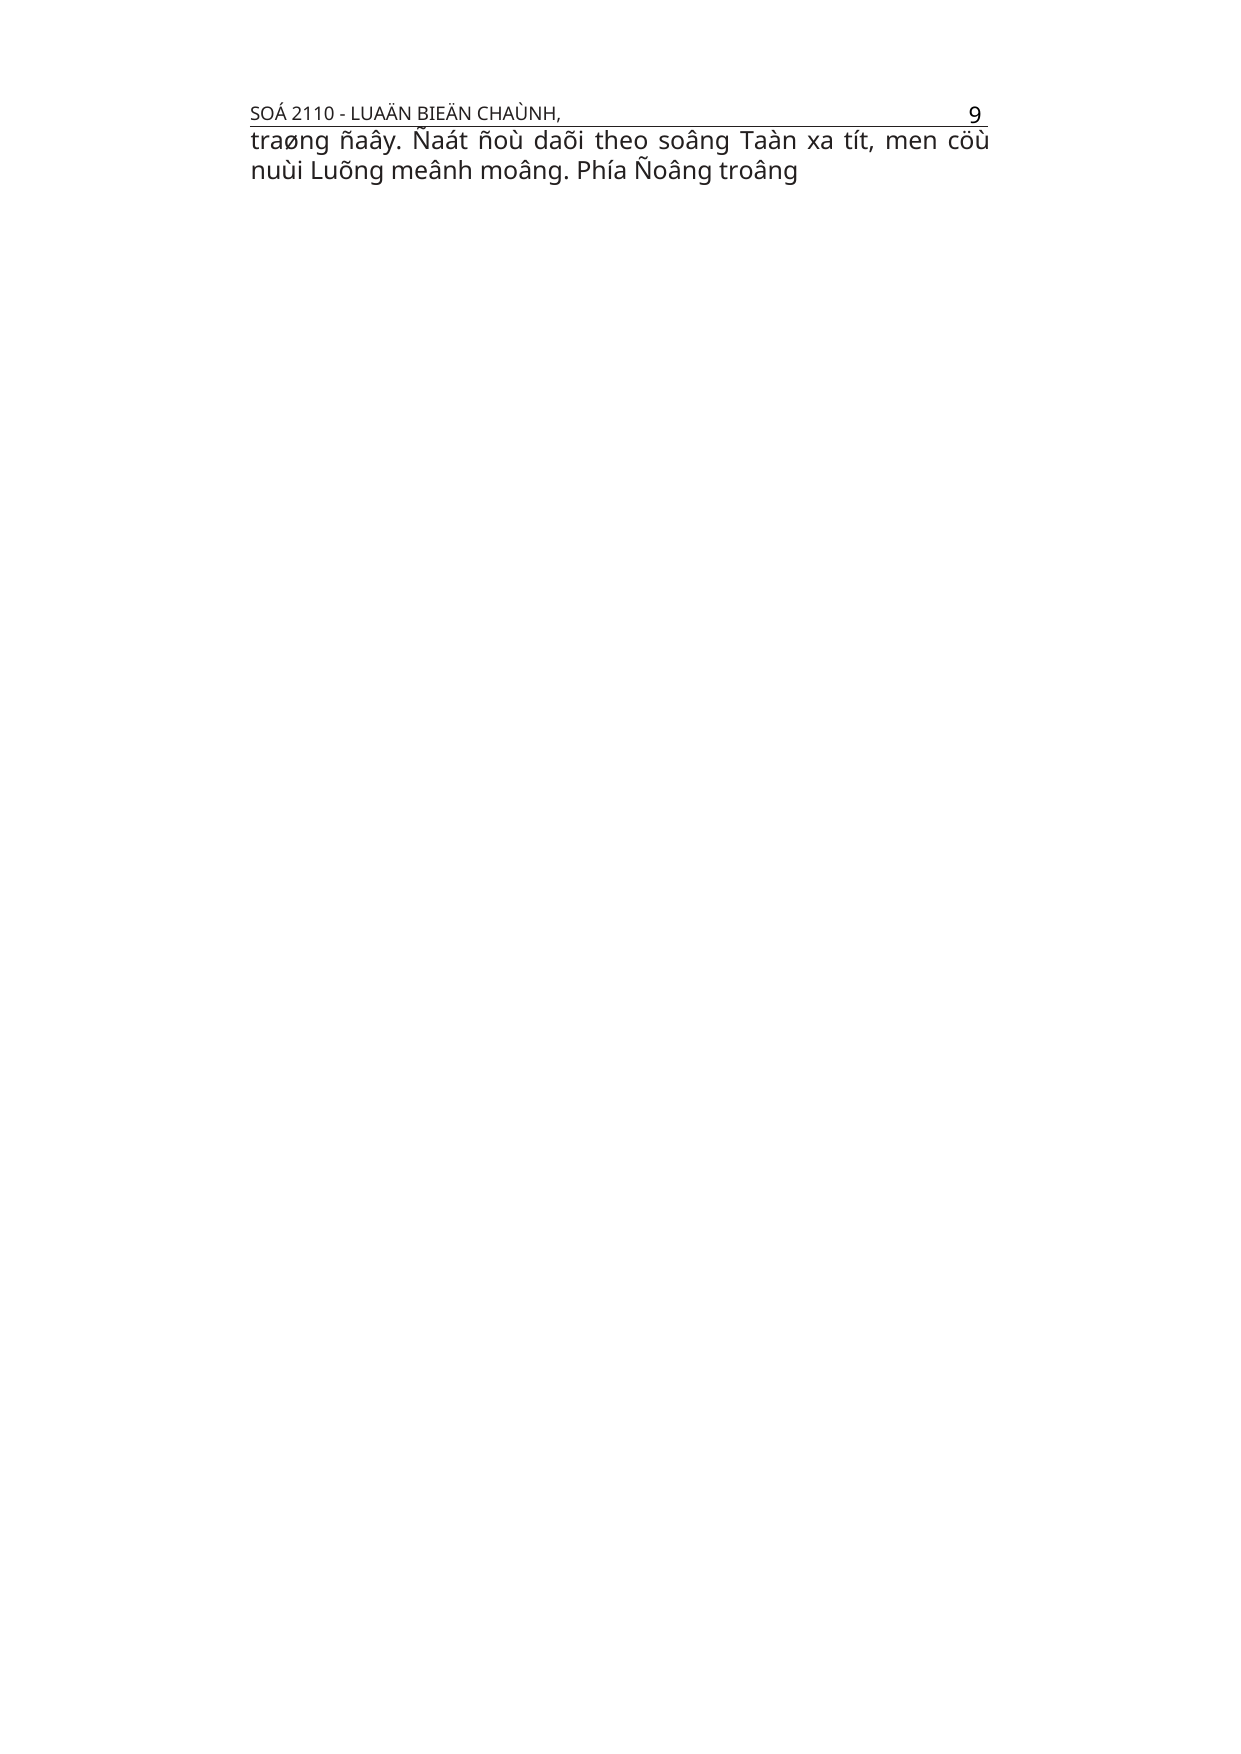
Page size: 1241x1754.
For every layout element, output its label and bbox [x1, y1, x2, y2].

text [250, 125, 990, 187]
